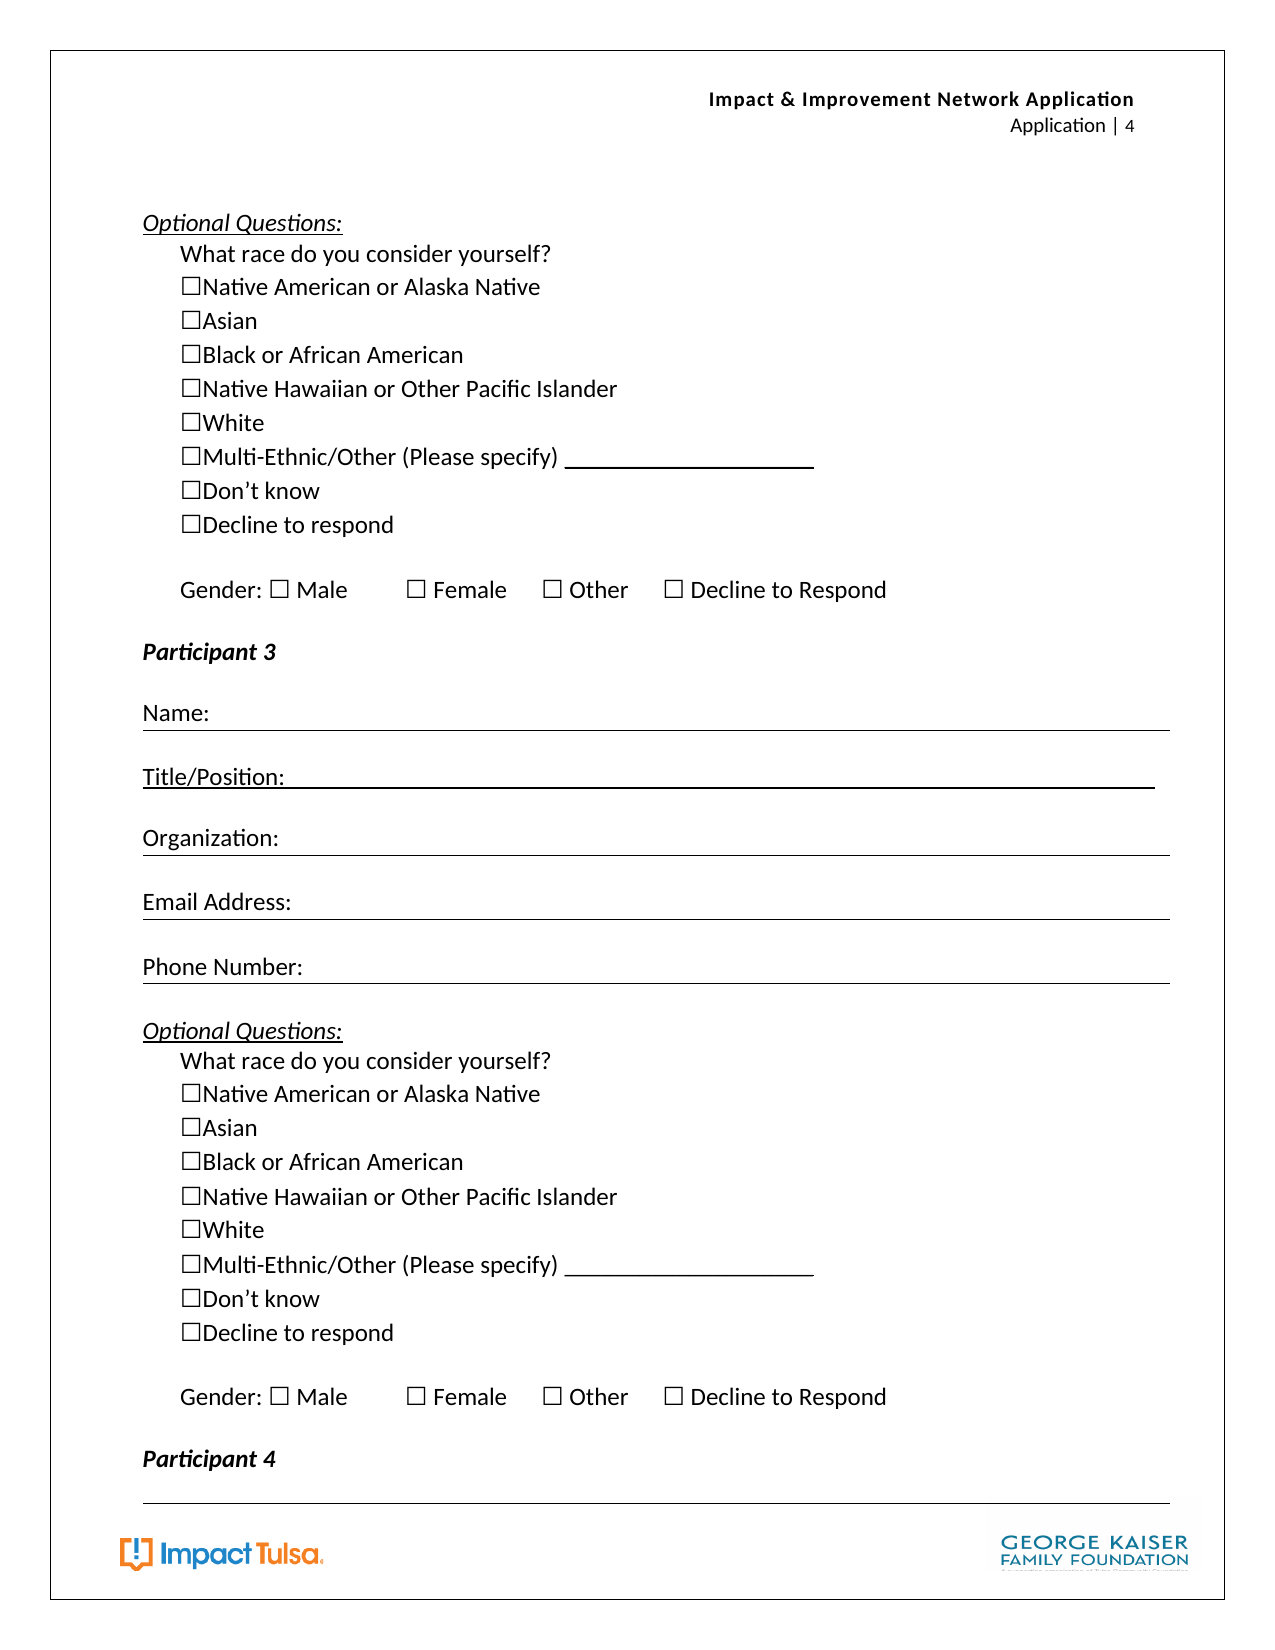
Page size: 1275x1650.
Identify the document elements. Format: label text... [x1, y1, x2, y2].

text Organization: [142, 822, 1170, 856]
text Gender: Male Female Other Decline to Respond [105, 1379, 1170, 1413]
text Gender: Male Female Other Decline to Respond [105, 572, 1170, 606]
text Optional Questions: [142, 1015, 1170, 1045]
text Native Hawaiian or Other Pacific Islander [180, 371, 1170, 405]
picture [986, 1496, 1203, 1571]
text Native Hawaiian or Other Pacific Islander [180, 1178, 1170, 1212]
text Title/Position: [142, 761, 1170, 792]
text What race do you consider yourself? [105, 1045, 1170, 1076]
text Participant 4 [142, 1443, 1170, 1474]
text Decline to respond [180, 507, 1170, 541]
text Multi-Ethnic/Other (Please specify) ____________________ [180, 1246, 1170, 1280]
text White [180, 1212, 1170, 1246]
text Email Address: [142, 887, 1170, 920]
text Optional Questions: [142, 207, 1170, 238]
text Participant 3 [142, 636, 1170, 667]
text Native American or Alaska Native [180, 268, 1170, 303]
text Native American or Alaska Native [180, 1076, 1170, 1110]
text Don’t know [180, 473, 1170, 507]
text Phone Number: [142, 951, 1170, 984]
text Don’t know [180, 1280, 1170, 1314]
text Decline to respond [180, 1314, 1170, 1348]
text Asian [180, 303, 1170, 337]
text Asian [180, 1110, 1170, 1144]
picture [120, 1538, 324, 1571]
text White [180, 405, 1170, 439]
text Name: [142, 697, 1170, 731]
text What race do you consider yourself? [105, 238, 1170, 268]
text Multi-Ethnic/Other (Please specify) ____________________ [180, 439, 1170, 473]
text Black or African American [180, 337, 1170, 371]
text Black or African American [180, 1144, 1170, 1178]
